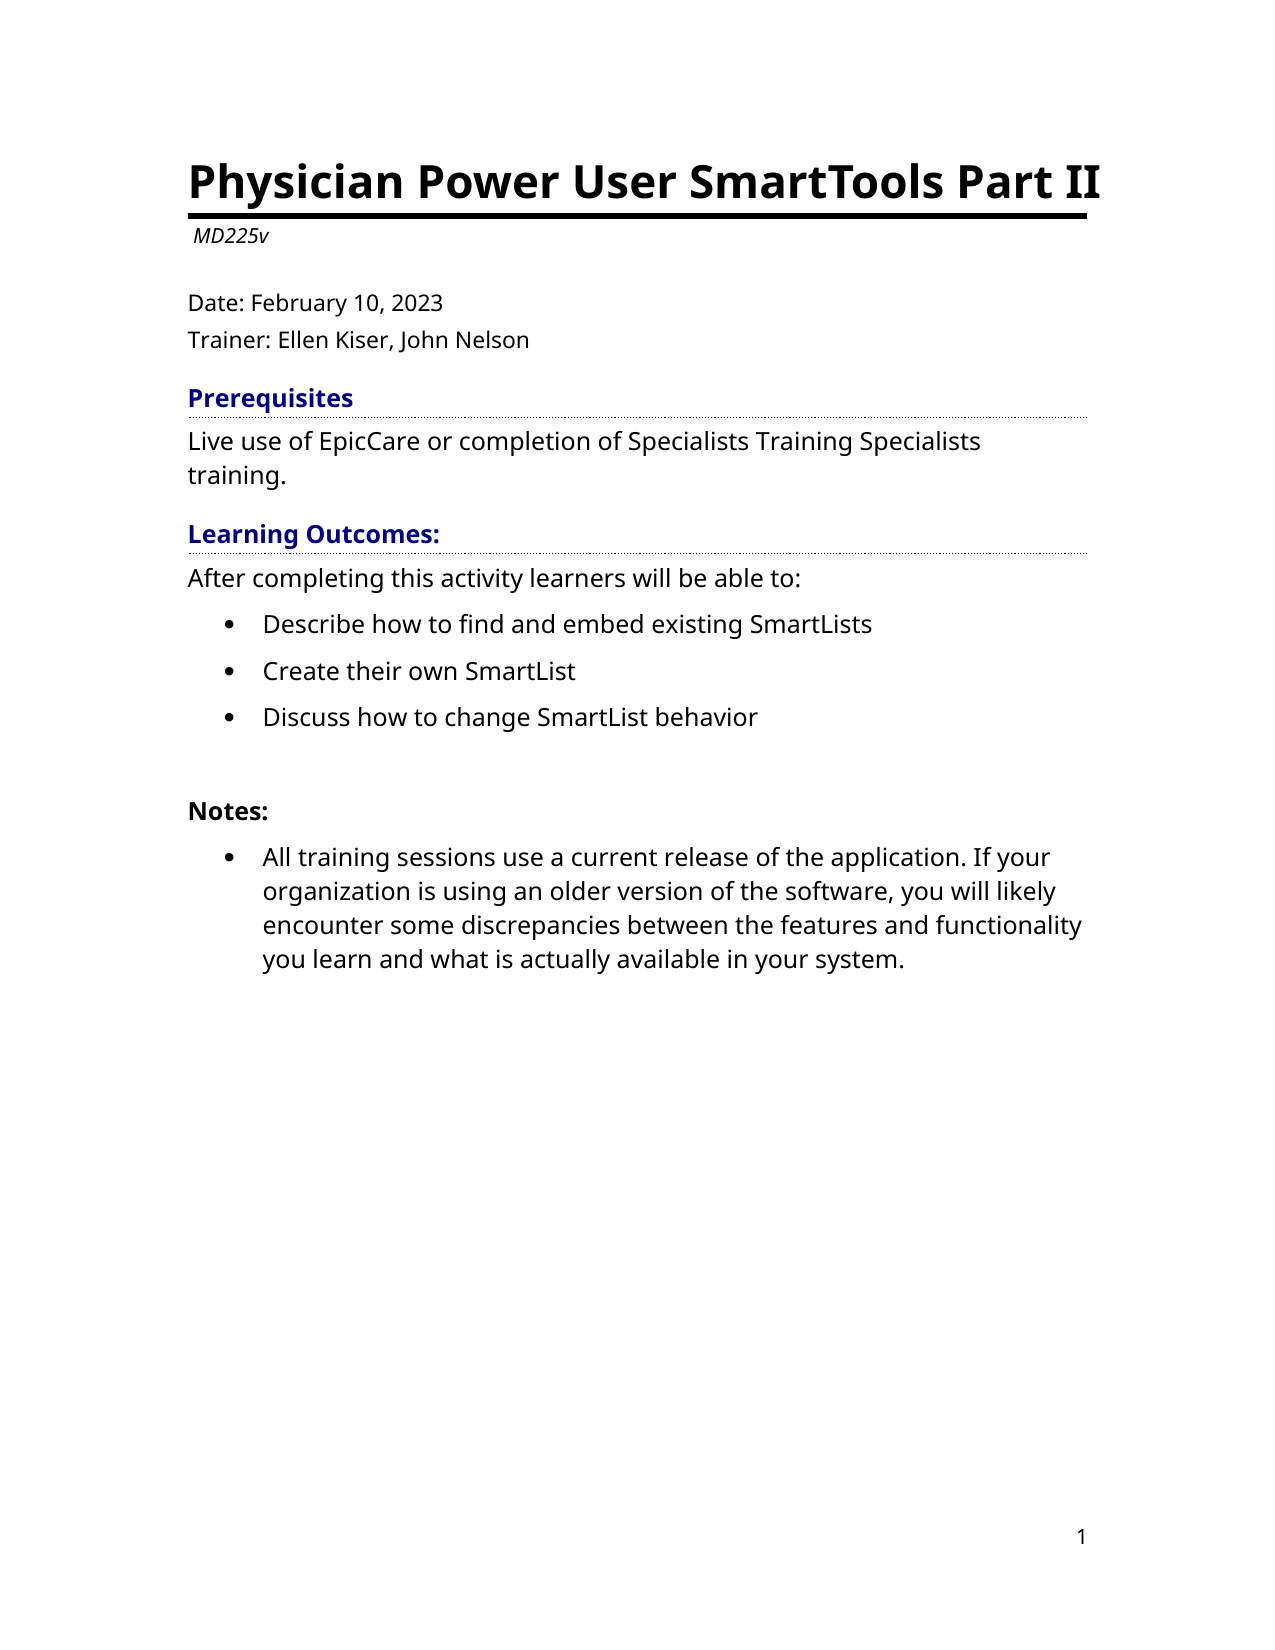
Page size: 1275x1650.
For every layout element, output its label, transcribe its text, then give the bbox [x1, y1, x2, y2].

list All training sessions use a current release of the application. If your organization is using an older version of the software, you will likely encounter some discrepancies between the features and functionality you learn and what is actually available in your system. [225, 840, 1087, 976]
text Live use of EpicCare or completion of Specialists Training Specialists training. [187, 424, 1087, 492]
text After completing this activity learners will be able to: [187, 560, 1087, 594]
list Create their own SmartList [225, 653, 1087, 688]
subtitle Date: February 10, 2023 [187, 287, 1087, 318]
subtitle Physician Power User SmartTools Part II [187, 150, 1275, 212]
subtitle Learning Outcomes: [187, 517, 1087, 554]
list Describe how to find and embed existing SmartLists [225, 607, 1087, 641]
subtitle Prerequisites [187, 380, 1087, 418]
text Notes: [187, 793, 1087, 827]
text MD225v [187, 214, 1087, 249]
subtitle Trainer: Ellen Kiser, John Nelson [187, 324, 1087, 355]
list Discuss how to change SmartList behavior [225, 700, 1087, 734]
